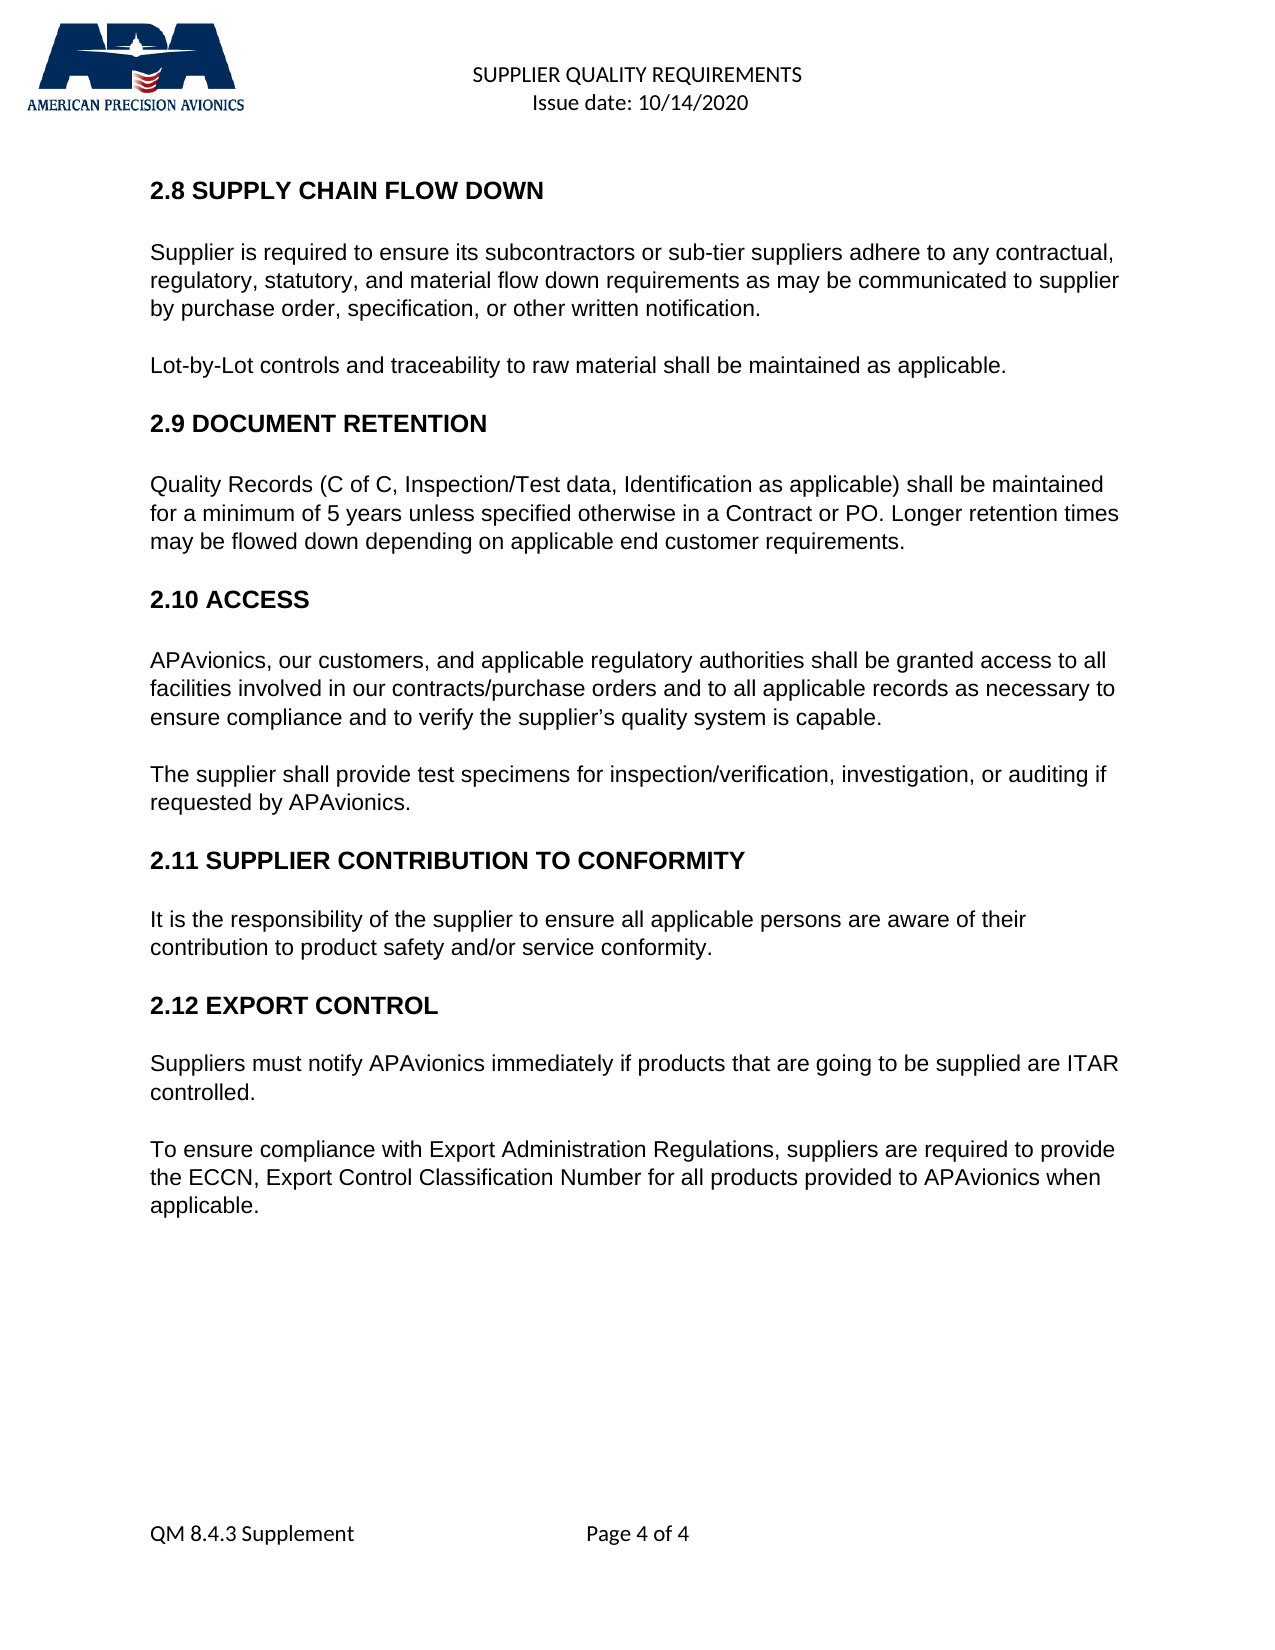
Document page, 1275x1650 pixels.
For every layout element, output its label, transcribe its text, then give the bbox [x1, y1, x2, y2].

text 2.11 SUPPLIER CONTRIBUTION TO CONFORMITY [150, 846, 1125, 875]
text Quality Records (C of C, Inspection/Test data, Identification as applicable) shall be maintained for a minimum of 5 years unless specified otherwise in a Contract or PO. Longer retention times may be flowed down depending on applicable end customer requirements. [150, 471, 1125, 554]
picture [0, 0, 274, 141]
text To ensure compliance with Export Administration Regulations, suppliers are required to provide the ECCN, Export Control Classification Number for all products provided to APAvionics when applicable. [150, 1136, 1125, 1219]
text It is the responsibility of the supplier to ensure all applicable persons are aware of their contribution to product safety and/or service conformity. [150, 906, 1125, 960]
text 2.8 SUPPLY CHAIN FLOW DOWN [150, 176, 1125, 205]
text Lot-by-Lot controls and traceability to raw material shall be maintained as applicable. [150, 352, 1125, 378]
text The supplier shall provide test specimens for inspection/verification, investigation, or auditing if requested by APAvionics. [150, 761, 1125, 816]
text 2.10 ACCESS [150, 585, 1125, 614]
text Supplier is required to ensure its subcontractors or sub-tier suppliers adhere to any contractual, regulatory, statutory, and material flow down requirements as may be communicated to supplier by purchase order, specification, or other written notification. [150, 238, 1125, 322]
text 2.12 EXPORT CONTROL [150, 991, 1125, 1019]
text APAvionics, our customers, and applicable regulatory authorities shall be granted access to all facilities involved in our contracts/purchase orders and to all applicable records as necessary to ensure compliance and to verify the supplier’s quality system is capable. [150, 647, 1125, 730]
text 2.9 DOCUMENT RETENTION [150, 409, 1125, 438]
text Suppliers must notify APAvionics immediately if products that are going to be supplied are ITAR controlled. [150, 1050, 1125, 1105]
